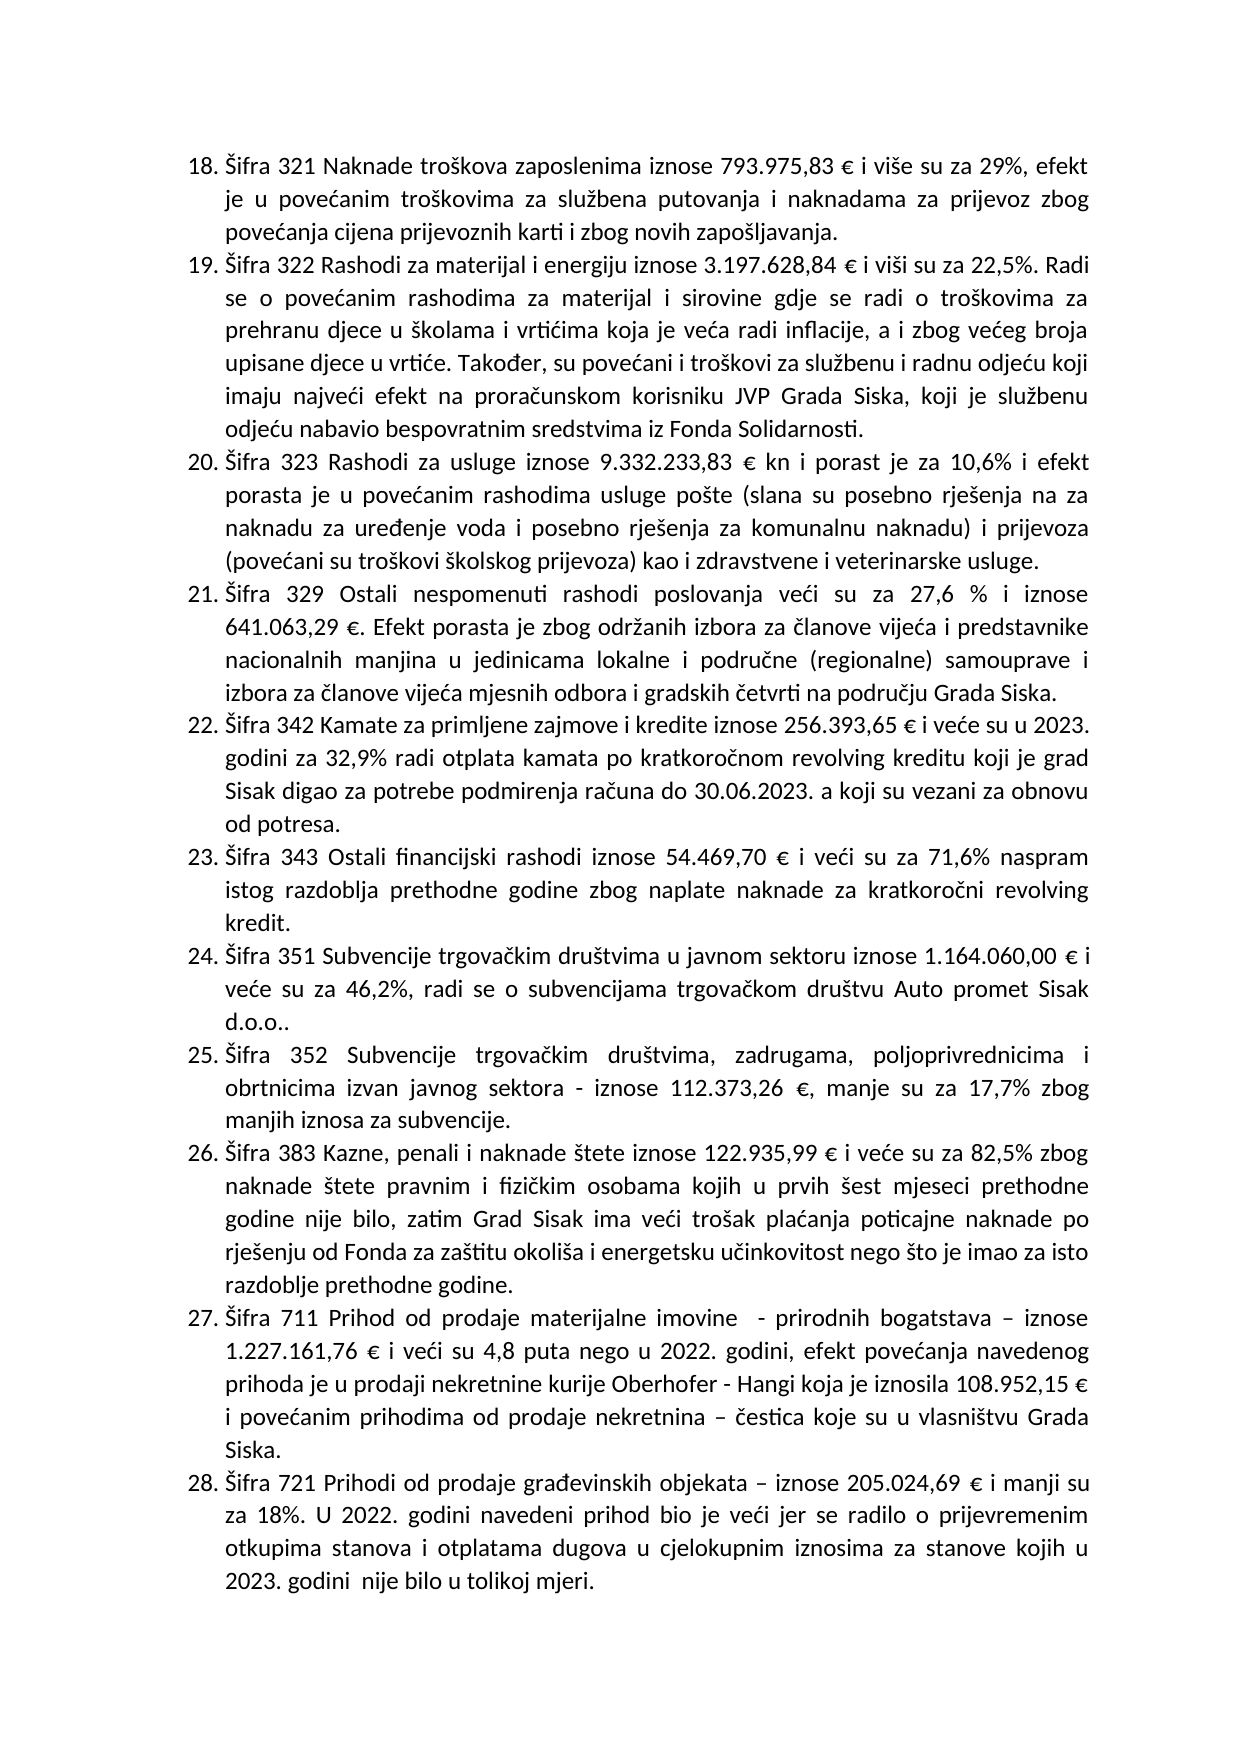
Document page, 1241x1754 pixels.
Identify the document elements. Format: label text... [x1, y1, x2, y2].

list Šifra 321 Naknade troškova zaposlenima iznose 793.975,83 € i više su za 29%, efekt je u povećanim troškovima za službena putovanja i naknadama za prijevoz zbog povećanja cijena prijevoznih karti i zbog novih zapošljavanja. [187, 150, 1090, 246]
list Šifra 322 Rashodi za materijal i energiju iznose 3.197.628,84 € i viši su za 22,5%. Radi se o povećanim rashodima za materijal i sirovine gdje se radi o troškovima za prehranu djece u školama i vrtićima koja je veća radi inflacije, a i zbog većeg broja upisane djece u vrtiće. Također, su povećani i troškovi za službenu i radnu odjeću koji imaju najveći efekt na proračunskom korisniku JVP Grada Siska, koji je službenu odjeću nabavio bespovratnim sredstvima iz Fonda Solidarnosti. [187, 249, 1090, 444]
list Šifra 351 Subvencije trgovačkim društvima u javnom sektoru iznose 1.164.060,00 € i veće su za 46,2%, radi se o subvencijama trgovačkom društvu Auto promet Sisak d.o.o.. [187, 940, 1090, 1036]
list Šifra 711 Prihod od prodaje materijalne imovine - prirodnih bogatstava – iznose 1.227.161,76 € i veći su 4,8 puta nego u 2022. godini, efekt povećanja navedenog prihoda je u prodaji nekretnine kurije Oberhofer - Hangi koja je iznosila 108.952,15 € i povećanim prihodima od prodaje nekretnina – čestica koje su u vlasništvu Grada Siska. [187, 1302, 1090, 1464]
list Šifra 383 Kazne, penali i naknade štete iznose 122.935,99 € i veće su za 82,5% zbog naknade štete pravnim i fizičkim osobama kojih u prvih šest mjeseci prethodne godine nije bilo, zatim Grad Sisak ima veći trošak plaćanja poticajne naknade po rješenju od Fonda za zaštitu okoliša i energetsku učinkovitost nego što je imao za isto razdoblje prethodne godine. [187, 1137, 1090, 1300]
list Šifra 343 Ostali financijski rashodi iznose 54.469,70 € i veći su za 71,6% naspram istog razdoblja prethodne godine zbog naplate naknade za kratkoročni revolving kredit. [187, 841, 1090, 938]
list Šifra 721 Prihodi od prodaje građevinskih objekata – iznose 205.024,69 € i manji su za 18%. U 2022. godini navedeni prihod bio je veći jer se radilo o prijevremenim otkupima stanova i otplatama dugova u cjelokupnim iznosima za stanove kojih u 2023. godini nije bilo u tolikoj mjeri. [187, 1467, 1090, 1596]
list Šifra 342 Kamate za primljene zajmove i kredite iznose 256.393,65 € i veće su u 2023. godini za 32,9% radi otplata kamata po kratkoročnom revolving kreditu koji je grad Sisak digao za potrebe podmirenja računa do 30.06.2023. a koji su vezani za obnovu od potresa. [187, 709, 1090, 839]
list Šifra 329 Ostali nespomenuti rashodi poslovanja veći su za 27,6 % i iznose 641.063,29 €. Efekt porasta je zbog održanih izbora za članove vijeća i predstavnike nacionalnih manjina u jedinicama lokalne i područne (regionalne) samouprave i izbora za članove vijeća mjesnih odbora i gradskih četvrti na području Grada Siska. [187, 578, 1090, 707]
list Šifra 323 Rashodi za usluge iznose 9.332.233,83 € kn i porast je za 10,6% i efekt porasta je u povećanim rashodima usluge pošte (slana su posebno rješenja na za naknadu za uređenje voda i posebno rješenja za komunalnu naknadu) i prijevoza (povećani su troškovi školskog prijevoza) kao i zdravstvene i veterinarske usluge. [187, 446, 1090, 576]
list Šifra 352 Subvencije trgovačkim društvima, zadrugama, poljoprivrednicima i obrtnicima izvan javnog sektora - iznose 112.373,26 €, manje su za 17,7% zbog manjih iznosa za subvencije. [187, 1039, 1090, 1135]
